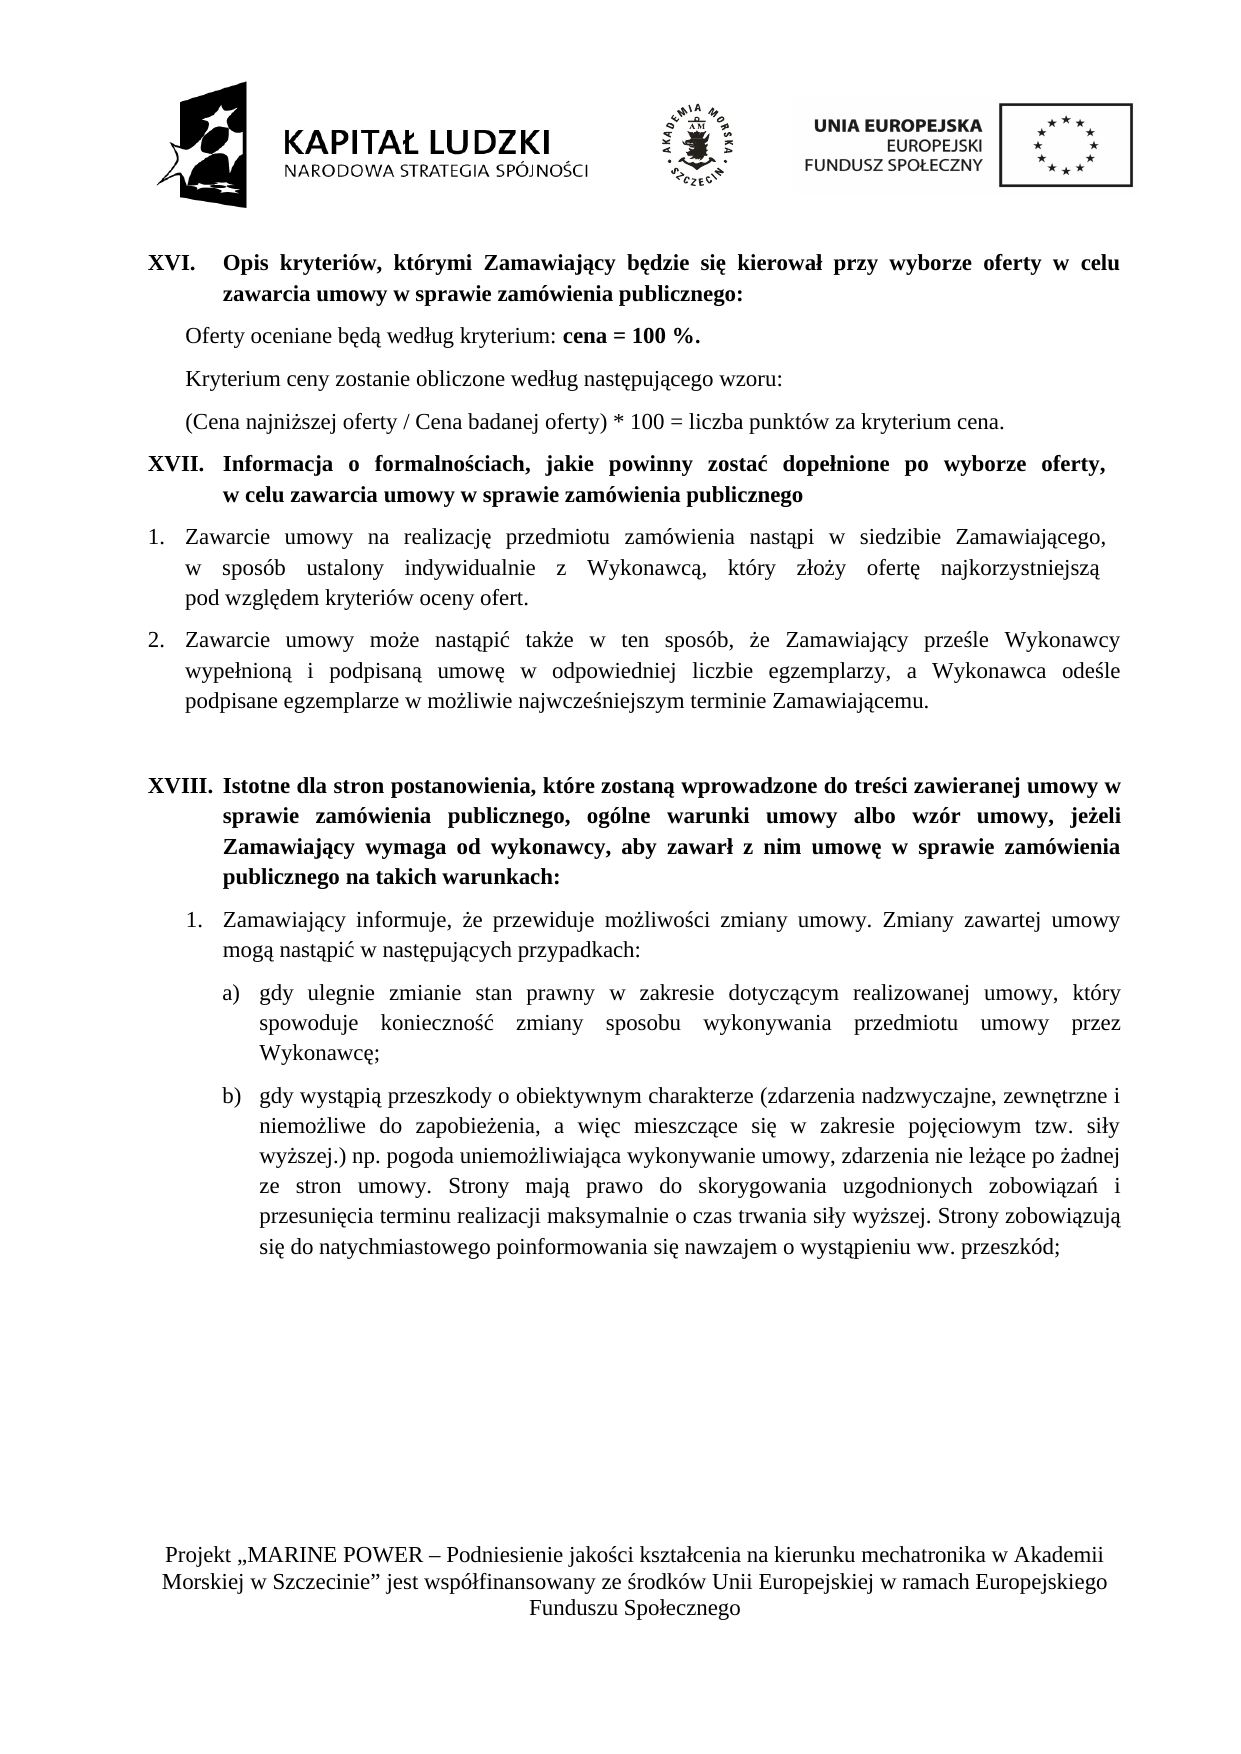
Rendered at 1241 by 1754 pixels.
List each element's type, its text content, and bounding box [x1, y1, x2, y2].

text Kryterium ceny zostanie obliczone według następującego wzoru: [148, 365, 1122, 391]
list gdy ulegnie zmianie stan prawny w zakresie dotyczącym realizowanej umowy, który spowoduje konieczność zmiany sposobu wykonywania przedmiotu umowy przez Wykonawcę; [222, 979, 1122, 1065]
text Oferty oceniane będą według kryterium: cena = 100 %. [185, 322, 1122, 349]
list Zamawiający informuje, że przewiduje możliwości zmiany umowy. Zmiany zawartej umowy mogą nastąpić w następujących przypadkach: [186, 906, 1122, 962]
list Opis kryteriów, którymi Zamawiający będzie się kierował przy wyborze oferty w celu zawarcia umowy w sprawie zamówienia publicznego: [148, 249, 1122, 306]
picture [794, 97, 1138, 194]
list Zawarcie umowy może nastąpić także w ten sposób, że Zamawiający prześle Wykonawcy wypełnioną i podpisaną umowę w odpowiedniej liczbie egzemplarzy, a Wykonawca odeśle podpisane egzemplarze w możliwie najwcześniejszym terminie Zamawiającemu. [148, 627, 1122, 713]
picture [148, 73, 596, 215]
list Zawarcie umowy na realizację przedmiotu zamówienia nastąpi w siedzibie Zamawiającego, w sposób ustalony indywidualnie z Wykonawcą, który złoży ofertę najkorzystniejszą pod względem kryteriów oceny ofert. [148, 523, 1122, 610]
text (Cena najniższej oferty / Cena badanej oferty) * 100 = liczba punktów za kryterium cena. [185, 408, 1122, 434]
list Informacja o formalnościach, jakie powinny zostać dopełnione po wyborze oferty, w celu zawarcia umowy w sprawie zamówienia publicznego [148, 451, 1122, 507]
list Istotne dla stron postanowienia, które zostaną wprowadzone do treści zawieranej umowy w sprawie zamówienia publicznego, ogólne warunki umowy albo wzór umowy, jeżeli Zamawiający wymaga od wykonawcy, aby zawarł z nim umowę w sprawie zamówienia publicznego na takich warunkach: [148, 772, 1122, 889]
list gdy wystąpią przeszkody o obiektywnym charakterze (zdarzenia nadzwyczajne, zewnętrzne i niemożliwe do zapobieżenia, a więc mieszczące się w zakresie pojęciowym tzw. siły wyższej.) np. pogoda uniemożliwiająca wykonywanie umowy, zdarzenia nie leżące po żadnej ze stron umowy. Strony mają prawo do skorygowania uzgodnionych zobowiązań i przesunięcia terminu realizacji maksymalnie o czas trwania siły wyższej. Strony zobowiązują się do natychmiastowego poinformowania się nawzajem o wystąpieniu ww. przeszkód; [222, 1082, 1122, 1259]
